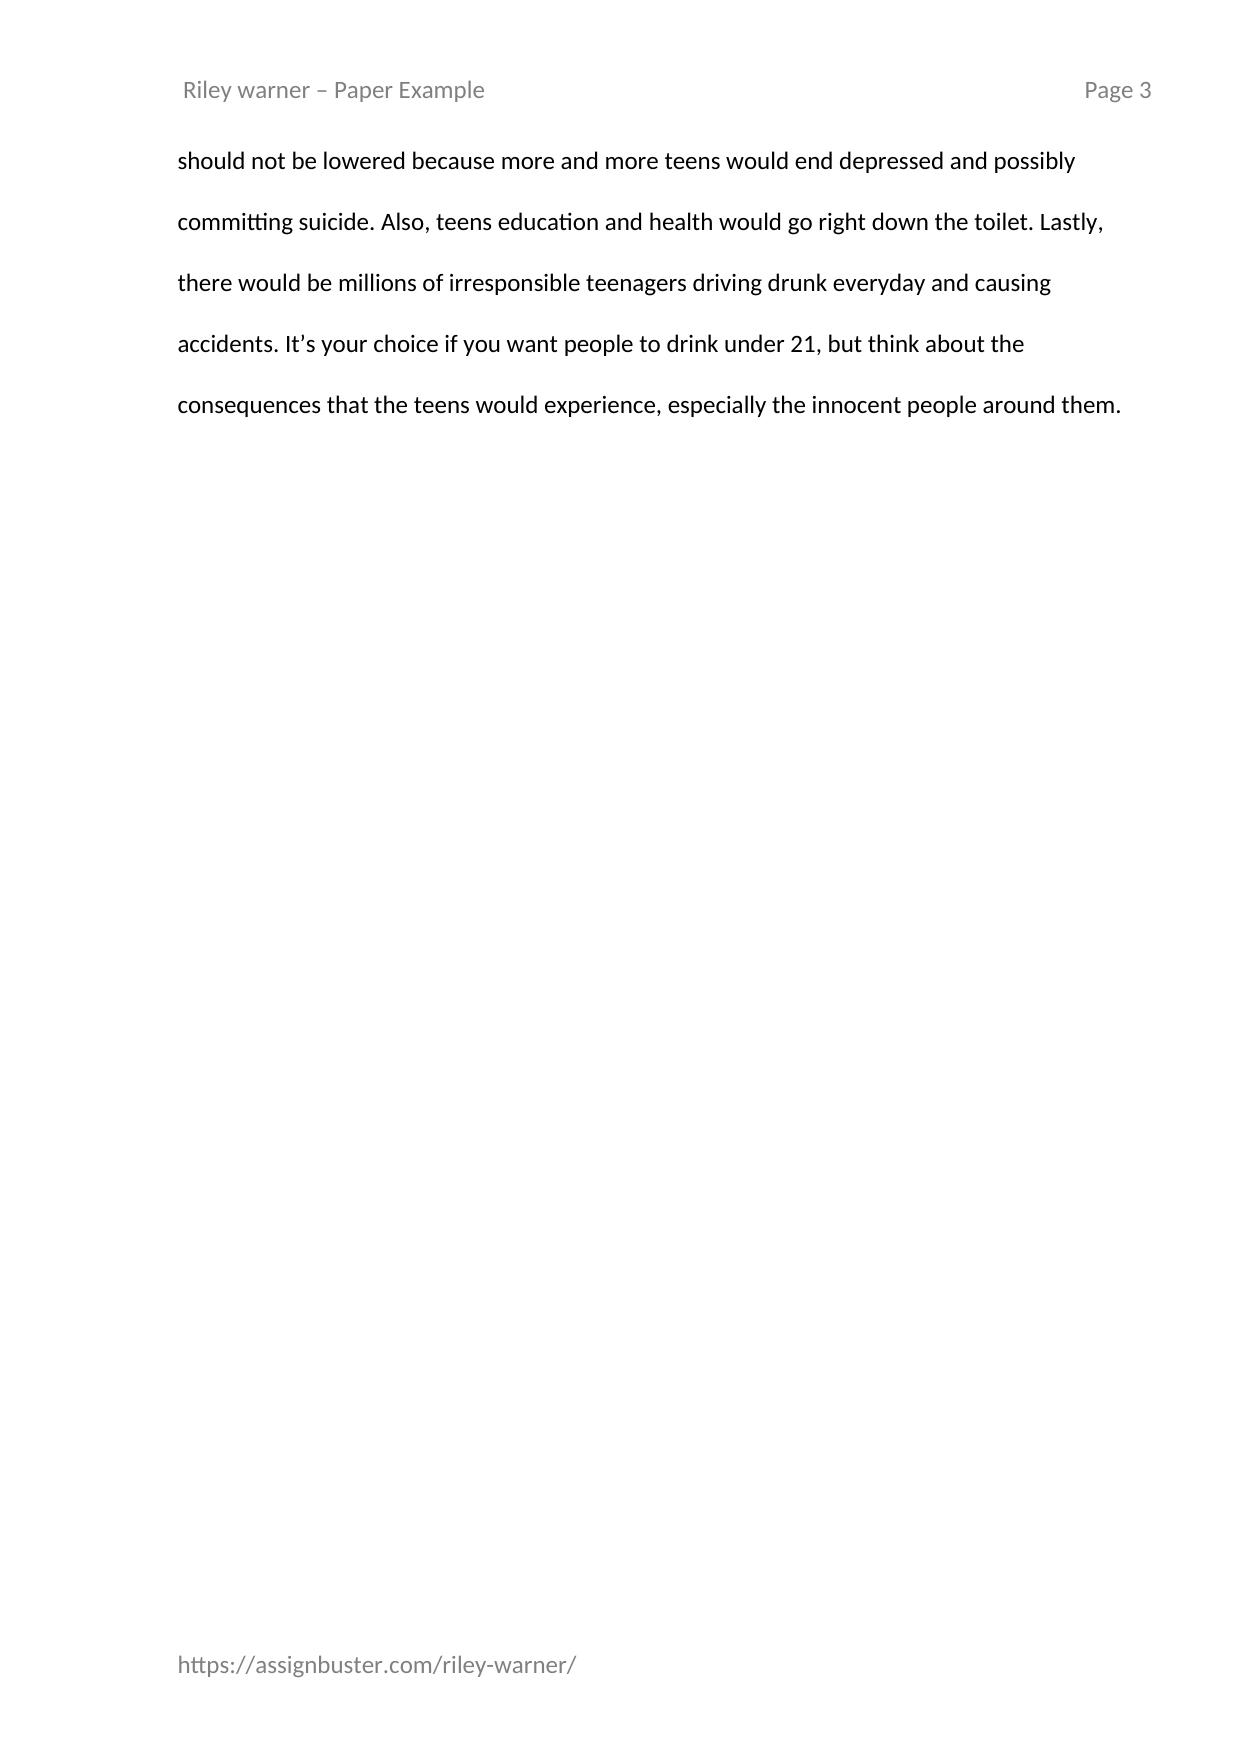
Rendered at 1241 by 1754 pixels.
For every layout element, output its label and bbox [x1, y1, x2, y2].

text [177, 145, 1152, 420]
